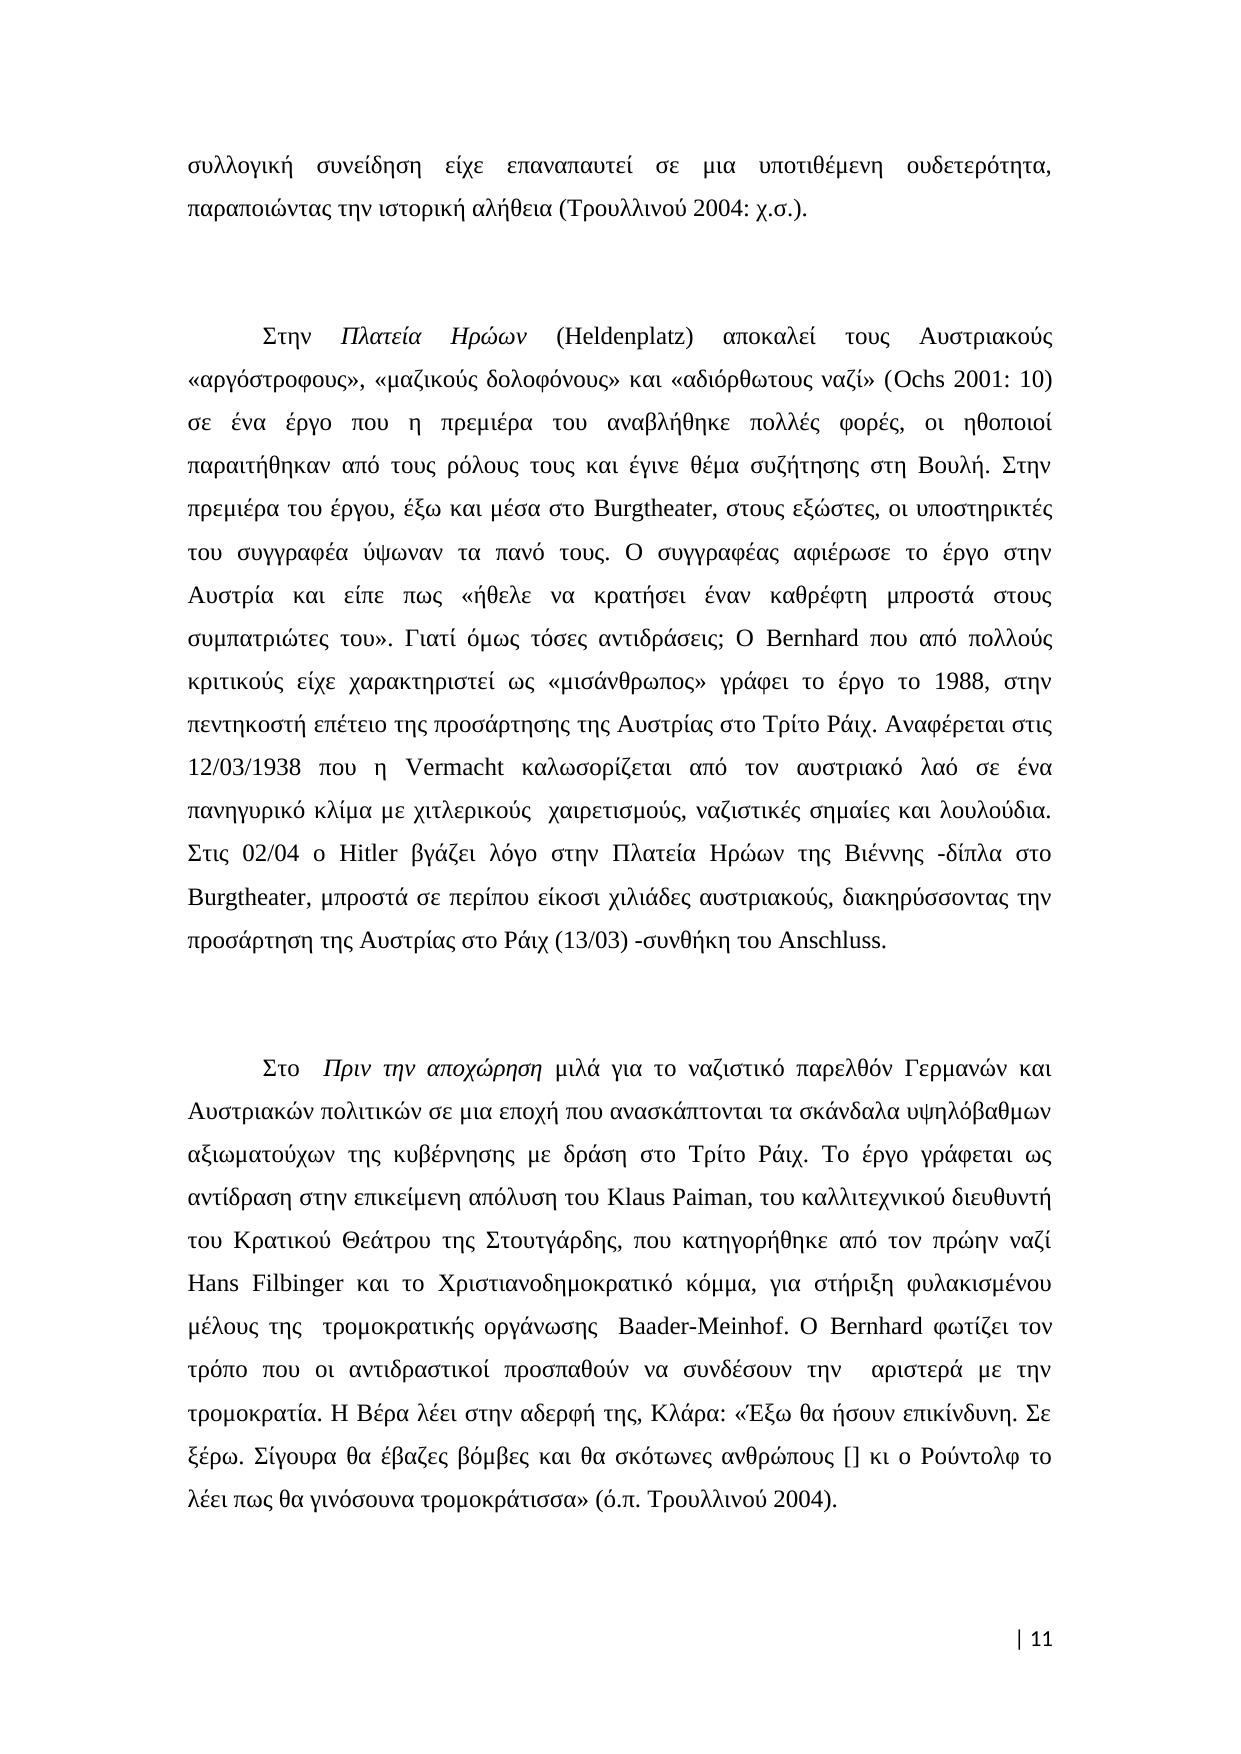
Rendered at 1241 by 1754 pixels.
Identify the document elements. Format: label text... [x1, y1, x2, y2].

text Στο Πριν την αποχώρηση μιλά για το ναζιστικό παρελθόν Γερμανών και Αυστριακών πολιτικών σε μια εποχή που ανασκάπτονται τα σκάνδαλα υψηλόβαθμων αξιωματούχων της κυβέρνησης με δράση στο Τρίτο Ράιχ. Το έργο γράφεται ως αντίδραση στην επικείμενη απόλυση του Klaus Paiman, του καλλιτεχνικού διευθυντή του Κρατικού Θεάτρου της Στουτγάρδης, που κατηγορήθηκε από τον πρώην ναζί Hans Filbinger και το Χριστιανοδημοκρατικό κόμμα, για στήριξη φυλακισμένου μέλους της τρομοκρατικής οργάνωσης Baader-Meinhof. Ο Bernhard φωτίζει τον τρόπο που οι αντιδραστικοί προσπαθούν να συνδέσουν την αριστερά με την τρομοκρατία. Η Βέρα λέει στην αδερφή της, Κλάρα: «Έξω θα ήσουν επικίνδυνη. Σε ξέρω. Σίγουρα θα έβαζες βόμβες και θα σκότωνες ανθρώπους [] κι ο Ρούντολφ το λέει πως θα γινόσουνα τρομοκράτισσα» (ό.π. Τρουλλινού 2004). [187, 1053, 1053, 1513]
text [187, 150, 1053, 222]
text Στην Πλατεία Ηρώων (Heldenplatz) αποκαλεί τους Αυστριακούς «αργόστροφους», «μαζικούς δολοφόνους» και «αδιόρθωτους ναζί» (Ochs 2001: 10) σε ένα έργο που η πρεμιέρα του αναβλήθηκε πολλές φορές, οι ηθοποιοί παραιτήθηκαν από τους ρόλους τους και έγινε θέμα συζήτησης στη Βουλή. Στην πρεμιέρα του έργου, έξω και μέσα στο Burgtheater, στους εξώστες, οι υποστηρικτές του συγγραφέα ύψωναν τα πανό τους. Ο συγγραφέας αφιέρωσε το έργο στην Αυστρία και είπε πως «ήθελε να κρατήσει έναν καθρέφτη μπροστά στους συμπατριώτες του». Γιατί όμως τόσες αντιδράσεις; Ο Bernhard που από πολλούς κριτικούς είχε χαρακτηριστεί ως «μισάνθρωπος» γράφει το έργο το 1988, στην πεντηκοστή επέτειο της προσάρτησης της Αυστρίας στο Τρίτο Ράιχ. Αναφέρεται στις 12/03/1938 που η Vermacht καλωσορίζεται από τον αυστριακό λαό σε ένα πανηγυρικό κλίμα με χιτλερικούς χαιρετισμούς, ναζιστικές σημαίες και λουλούδια. Στις 02/04 ο Hitler βγάζει λόγο στην Πλατεία Ηρώων της Βιέννης -δίπλα στο Burgtheater, μπροστά σε περίπου είκοσι χιλιάδες αυστριακούς, διακηρύσσοντας την προσάρτηση της Αυστρίας στο Ράιχ (13/03) -συνθήκη του Anschluss. [187, 321, 1053, 953]
